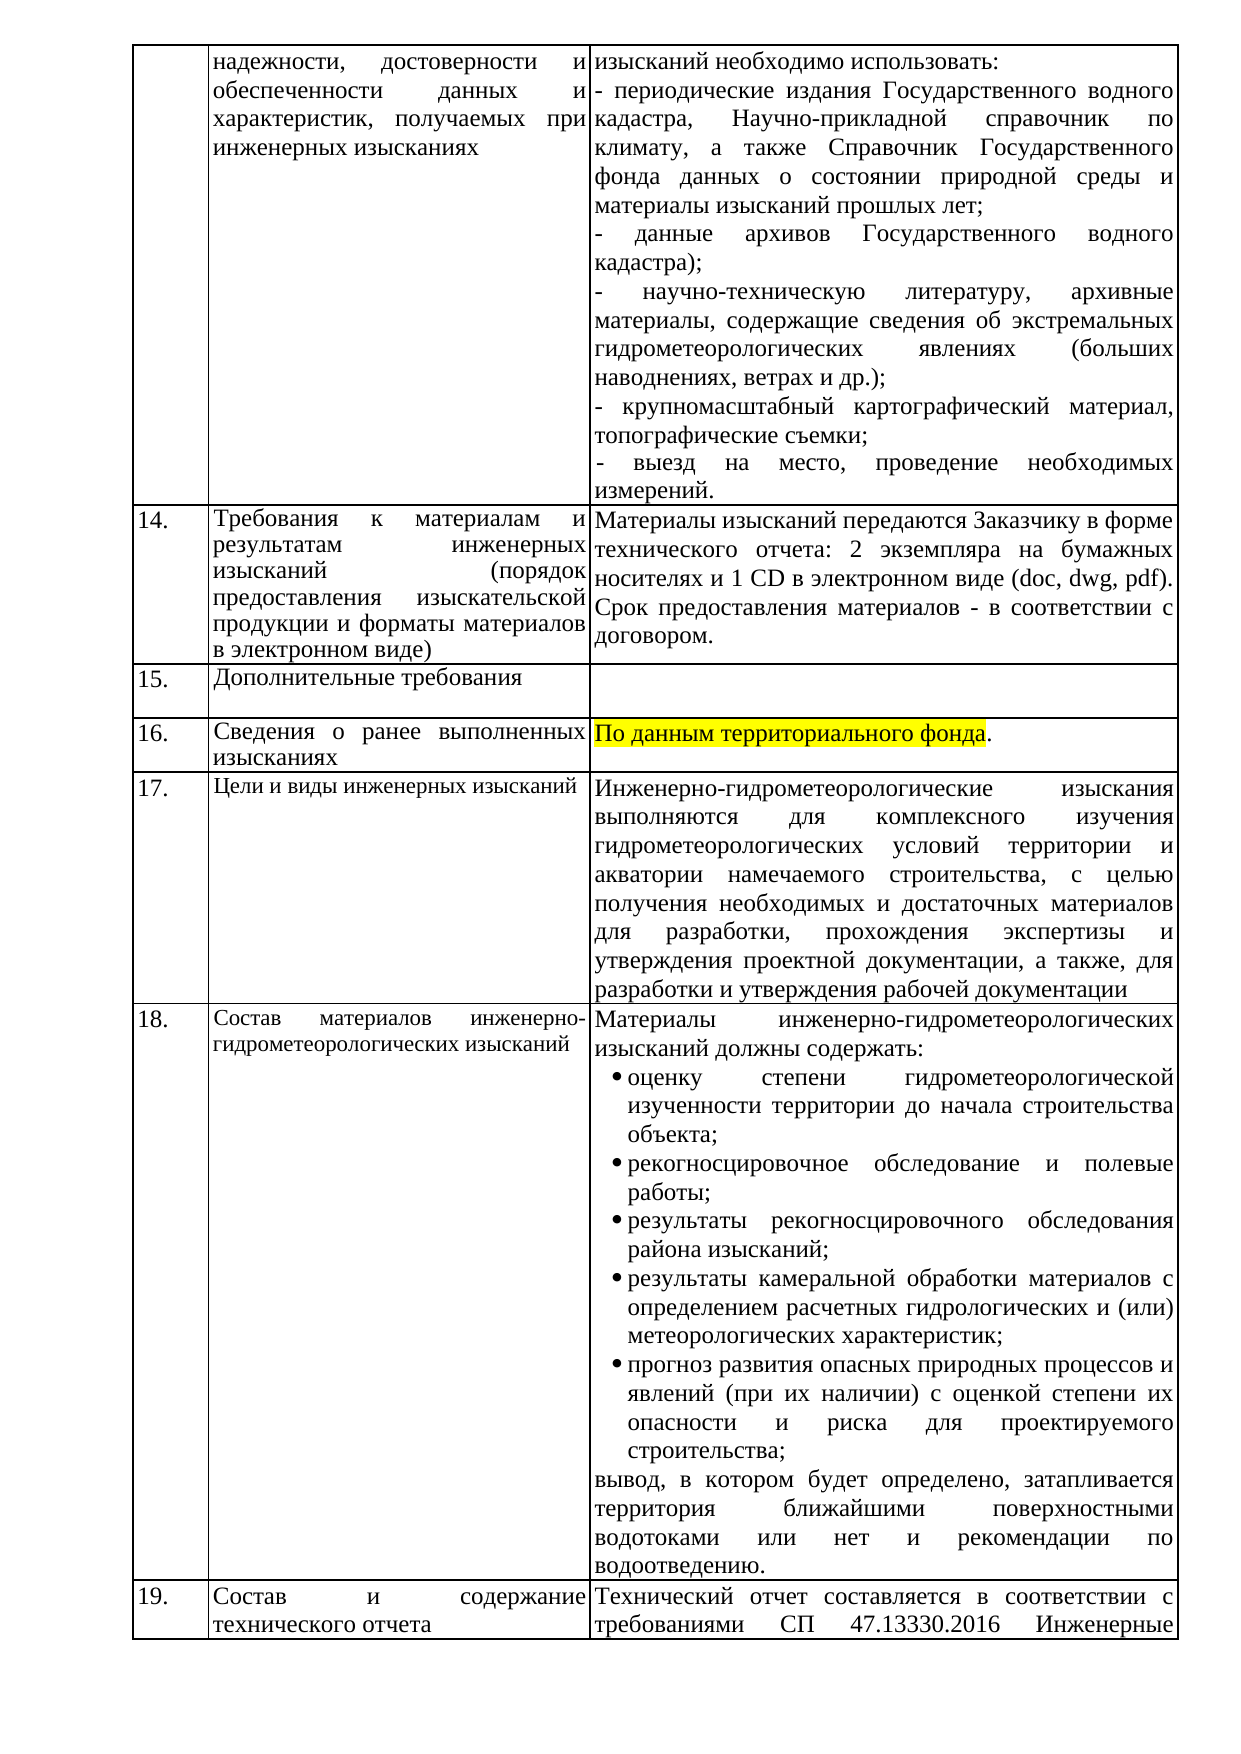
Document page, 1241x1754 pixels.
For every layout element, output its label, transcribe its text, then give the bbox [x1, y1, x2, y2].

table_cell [591, 46, 1177, 504]
table_cell Цели и виды инженерных изысканий [209, 773, 589, 1003]
table_cell [134, 773, 208, 1003]
table_cell Дополнительные требования [209, 665, 589, 717]
table_cell [134, 1004, 208, 1579]
table_cell [134, 665, 208, 717]
table_cell Состав материалов инженерно-гидрометеорологических изысканий [209, 1004, 589, 1579]
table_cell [209, 46, 589, 504]
table_cell [134, 719, 208, 771]
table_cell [591, 1581, 1177, 1638]
table_cell Материалы изысканий передаются Заказчику в форме технического отчета: 2 экземпляра на бумажных носителях и 1 CD в электронном виде (doc, dwg, pdf). Срок предоставления материалов - в соответствии с договором. [591, 506, 1177, 663]
table_cell Требования к материалам и результатам инженерных изысканий (порядок предоставления изыскательской продукции и форматы материалов в электронном виде) [209, 506, 589, 663]
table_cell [209, 1581, 589, 1638]
table_cell [134, 1581, 208, 1638]
table_cell Материалы инженерно-гидрометеорологических изысканий должны содержать: оценку степени гидрометеорологической изученности территории до начала строительства объекта; рекогносцировочное обследование и полевые работы; результаты рекогносцировочного обследования района изысканий; результаты камеральной обработки материалов с определением расчетных гидрологических и (или) метеорологических характеристик; прогноз развития опасных природных процессов и явлений (при их наличии) с оценкой степени их опасности и риска для проектируемого строительства; вывод, в котором будет определено, затапливается территория ближайшими поверхностными водотоками или нет и рекомендации по водоотведению. [591, 1004, 1177, 1579]
table_cell Сведения о ранее выполненных изысканиях [209, 719, 589, 771]
table_cell Инженерно-гидрометеорологические изыскания выполняются для комплексного изучения гидрометеорологических условий территории и акватории намечаемого строительства, с целью получения необходимых и достаточных материалов для разработки, прохождения экспертизы и утверждения проектной документации, а также, для разработки и утверждения рабочей документации [591, 773, 1177, 1003]
table_cell [591, 665, 1177, 717]
table_cell [134, 506, 208, 663]
table_cell [134, 46, 208, 504]
table_cell По данным территориального фонда. [591, 719, 1177, 771]
